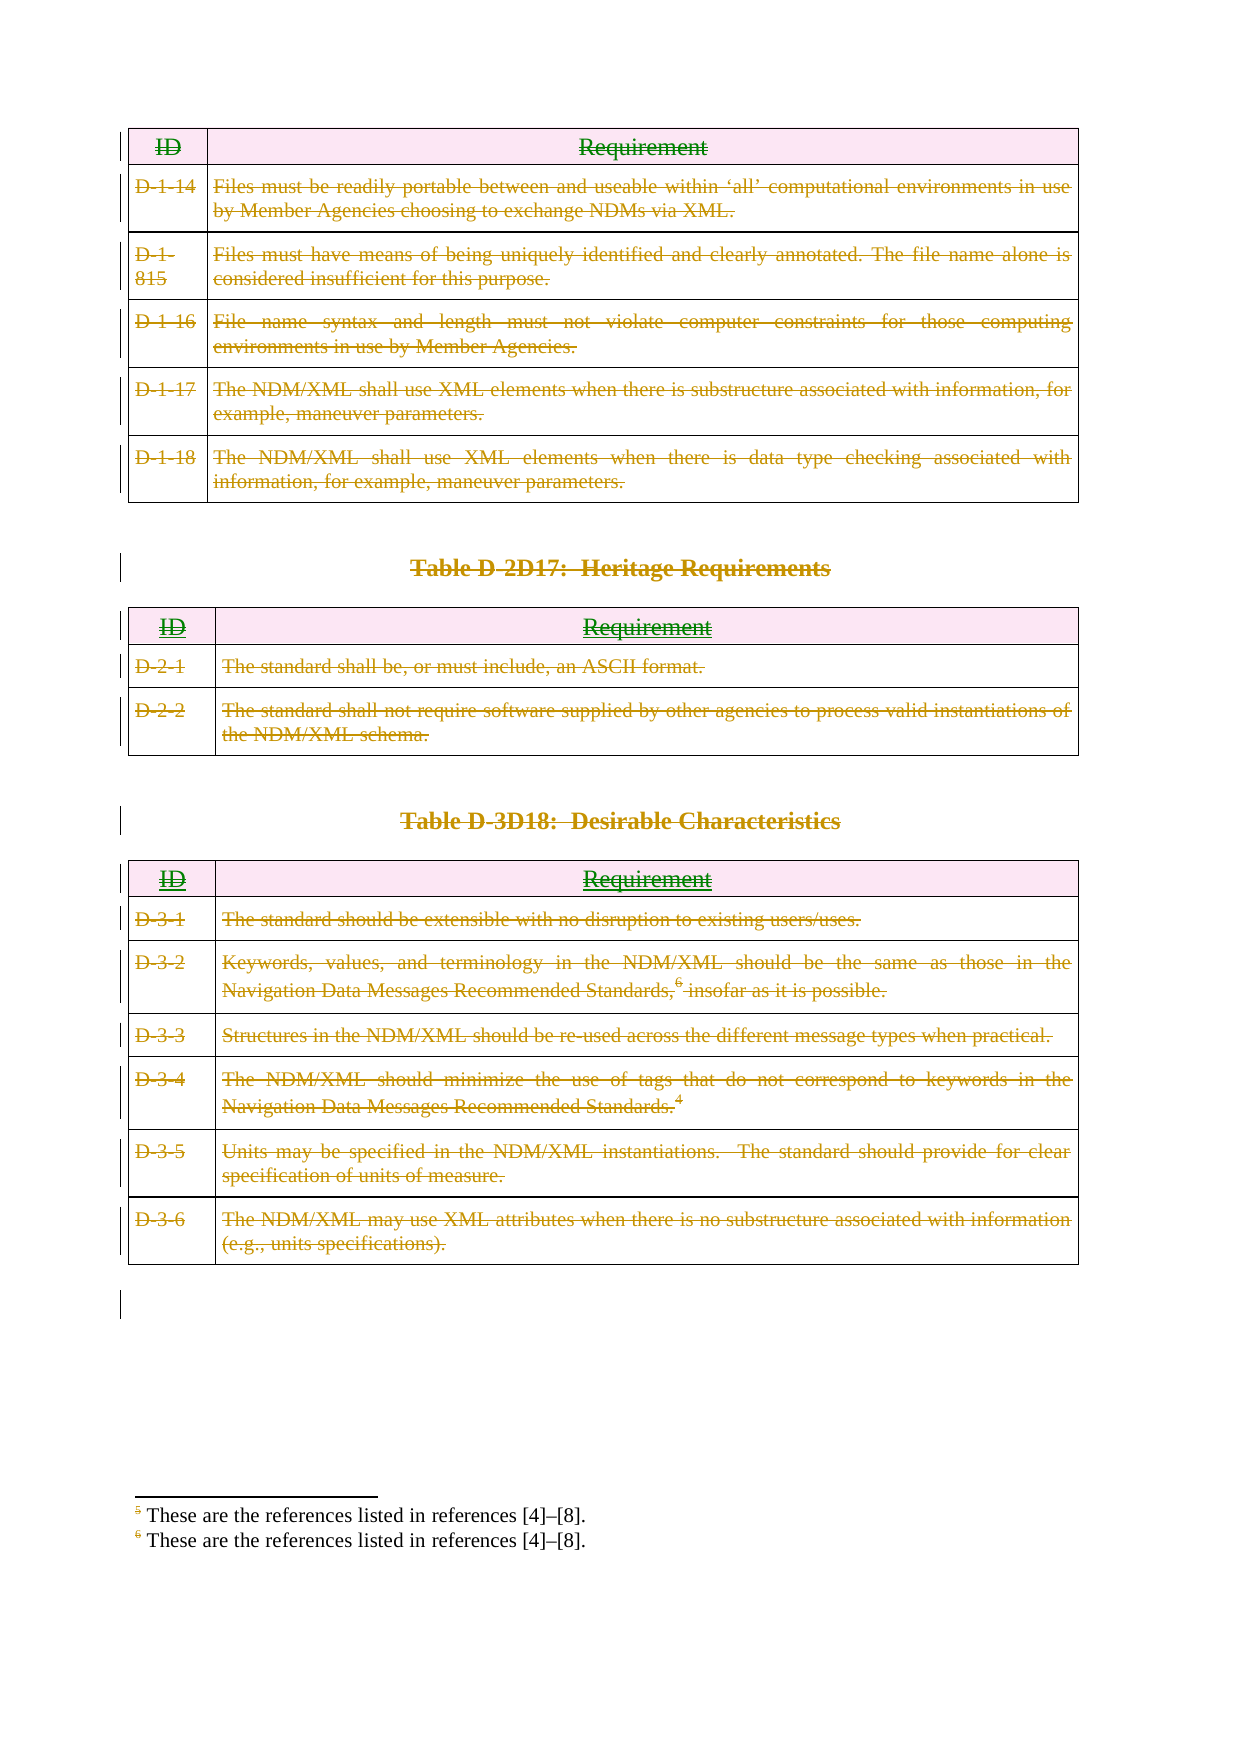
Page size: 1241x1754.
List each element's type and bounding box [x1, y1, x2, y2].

table_cell [216, 1198, 1078, 1264]
table_cell [129, 368, 207, 434]
table_cell [216, 941, 1078, 1012]
table_cell [216, 1130, 1078, 1196]
table_cell [208, 233, 1078, 299]
table_cell [216, 897, 1078, 940]
table_cell [129, 941, 215, 1012]
table_cell [129, 897, 215, 940]
table_cell [129, 1198, 215, 1264]
table_cell [129, 1130, 215, 1196]
table_cell [208, 368, 1078, 434]
table_cell [208, 300, 1078, 367]
table_cell [129, 165, 207, 231]
table_cell [129, 1014, 215, 1056]
table_cell [129, 1057, 215, 1129]
table_cell [216, 645, 1078, 687]
table_cell [208, 436, 1078, 502]
table_cell [208, 165, 1078, 231]
table_cell [216, 688, 1078, 755]
table_cell [129, 233, 207, 299]
table_cell [129, 300, 207, 367]
table_cell [129, 688, 215, 755]
table_cell [216, 1057, 1078, 1129]
table_cell [129, 436, 207, 502]
table_cell [216, 1014, 1078, 1056]
table_cell [129, 645, 215, 687]
